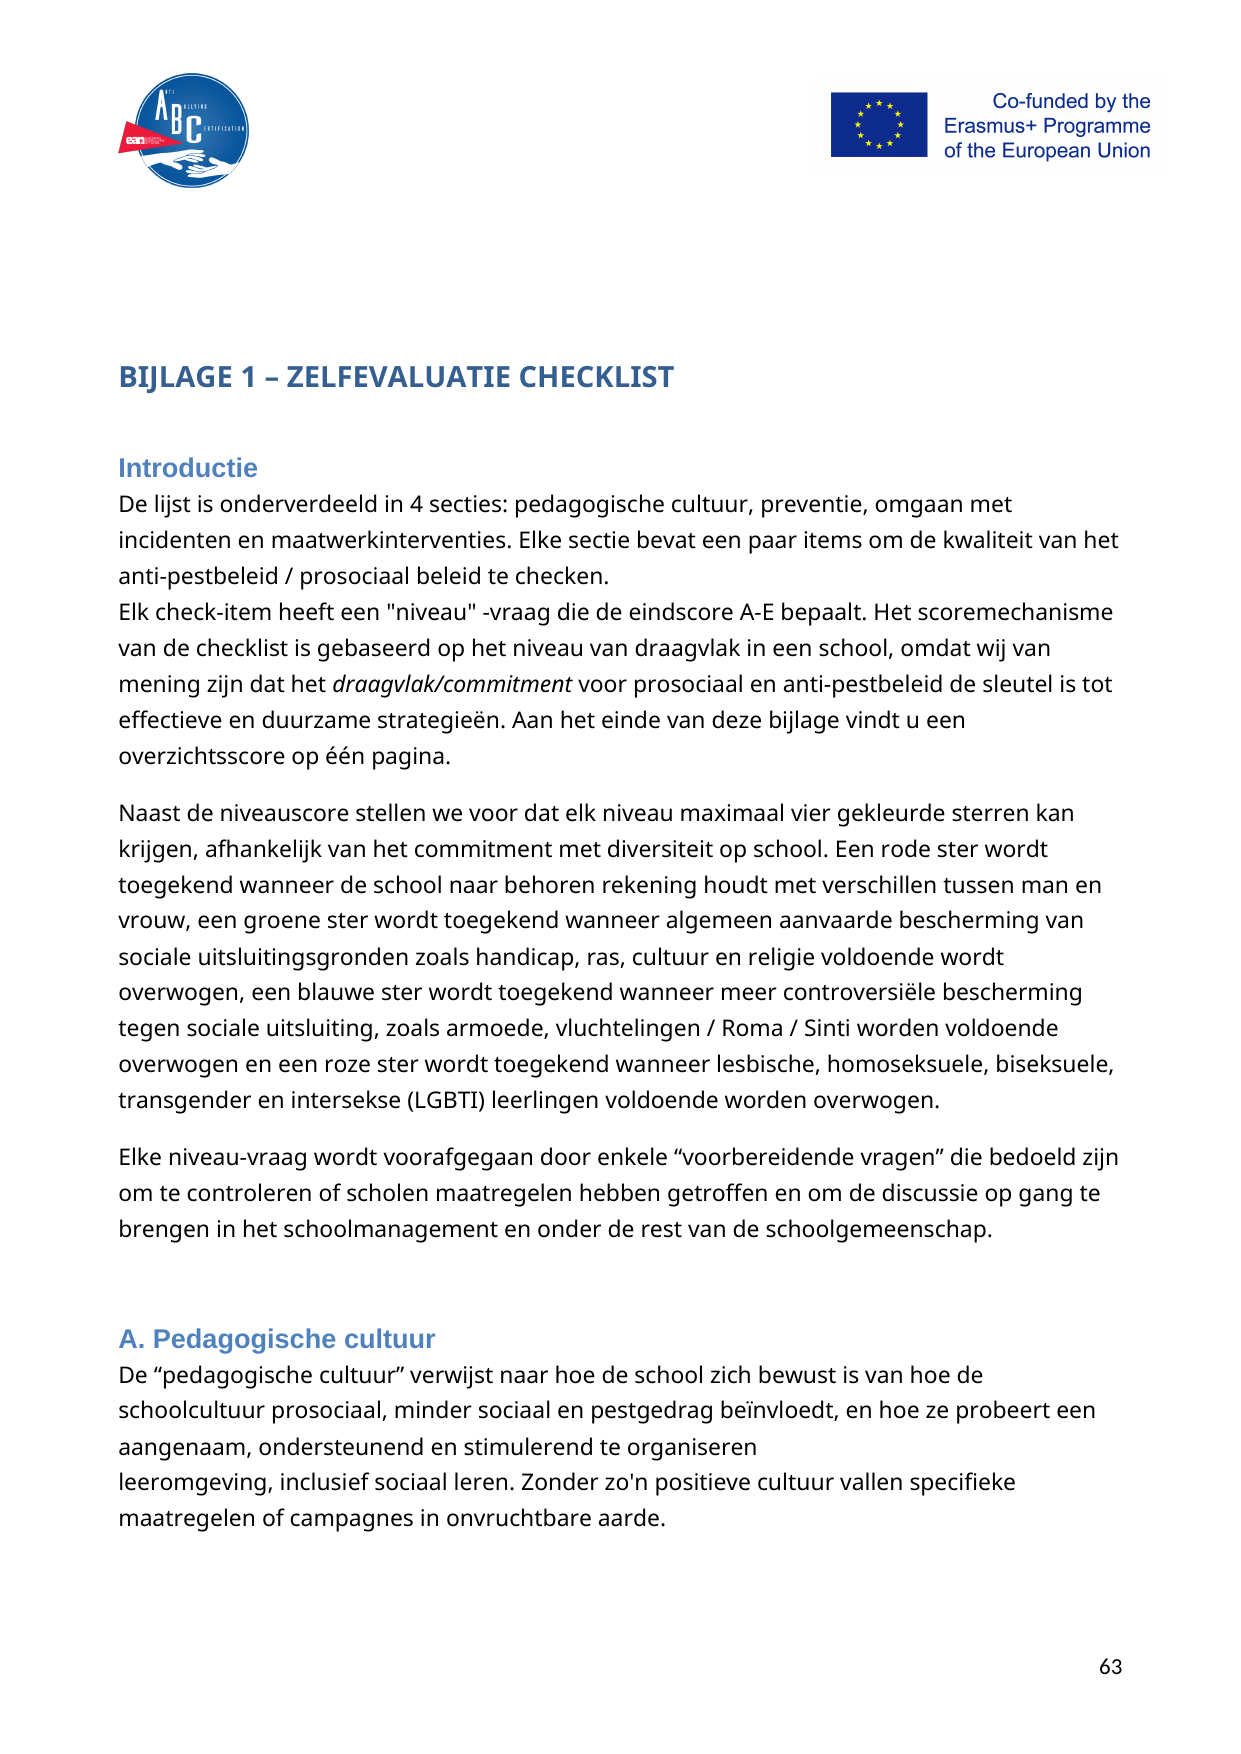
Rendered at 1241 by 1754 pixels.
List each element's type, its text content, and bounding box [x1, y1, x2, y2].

subtitle A. Pedagogische cultuur [118, 1323, 1122, 1354]
picture [118, 73, 250, 188]
text Naast de niveauscore stellen we voor dat elk niveau maximaal vier gekleurde sterren kan krijgen, afhankelijk van het commitment met diversiteit op school. Een rode ster wordt toegekend wanneer de school naar behoren rekening houdt met verschillen tussen man en vrouw, een groene ster wordt toegekend wanneer algemeen aanvaarde bescherming van sociale uitsluitingsgronden zoals handicap, ras, cultuur en religie voldoende wordt overwogen, een blauwe ster wordt toegekend wanneer meer controversiële bescherming tegen sociale uitsluiting, zoals armoede, vluchtelingen / Roma / Sinti worden voldoende overwogen en een roze ster wordt toegekend wanneer lesbische, homoseksuele, biseksuele, transgender en intersekse (LGBTI) leerlingen voldoende worden overwogen. [118, 797, 1122, 1115]
subtitle Introductie [118, 452, 1122, 484]
text De “pedagogische cultuur” verwijst naar hoe de school zich bewust is van hoe de schoolcultuur prosociaal, minder sociaal en pestgedrag beïnvloedt, en hoe ze probeert een aangenaam, ondersteunend en stimulerend te organiseren leeromgeving, inclusief sociaal leren. Zonder zo'n positieve cultuur vallen specifieke maatregelen of campagnes in onvruchtbare aarde. [118, 1358, 1122, 1533]
text Elke niveau-vraag wordt voorafgegaan door enkele “voorbereidende vragen” die bedoeld zijn om te controleren of scholen maatregelen hebben getroffen en om de discussie op gang te brengen in het schoolmanagement en onder de rest van de schoolgemeenschap. [118, 1141, 1122, 1244]
text De lijst is onderverdeeld in 4 secties: pedagogische cultuur, preventie, omgaan met incidenten en maatwerkinterventies. Elke sectie bevat een paar items om de kwaliteit van het anti-pestbeleid / prosociaal beleid te checken. Elk check-item heeft een "niveau" -vraag die de eindscore A-E bepaalt. Het scoremechanisme van de checklist is gebaseerd op het niveau van draagvlak in een school, omdat wij van mening zijn dat het draagvlak/commitment voor prosociaal en anti-pestbeleid de sleutel is tot effectieve en duurzame strategieën. Aan het einde van deze bijlage vindt u een overzichtsscore op één pagina. [118, 488, 1122, 771]
picture [811, 74, 1167, 176]
subtitle BIJLAGE 1 – ZELFEVALUATIE CHECKLIST [118, 356, 1122, 396]
